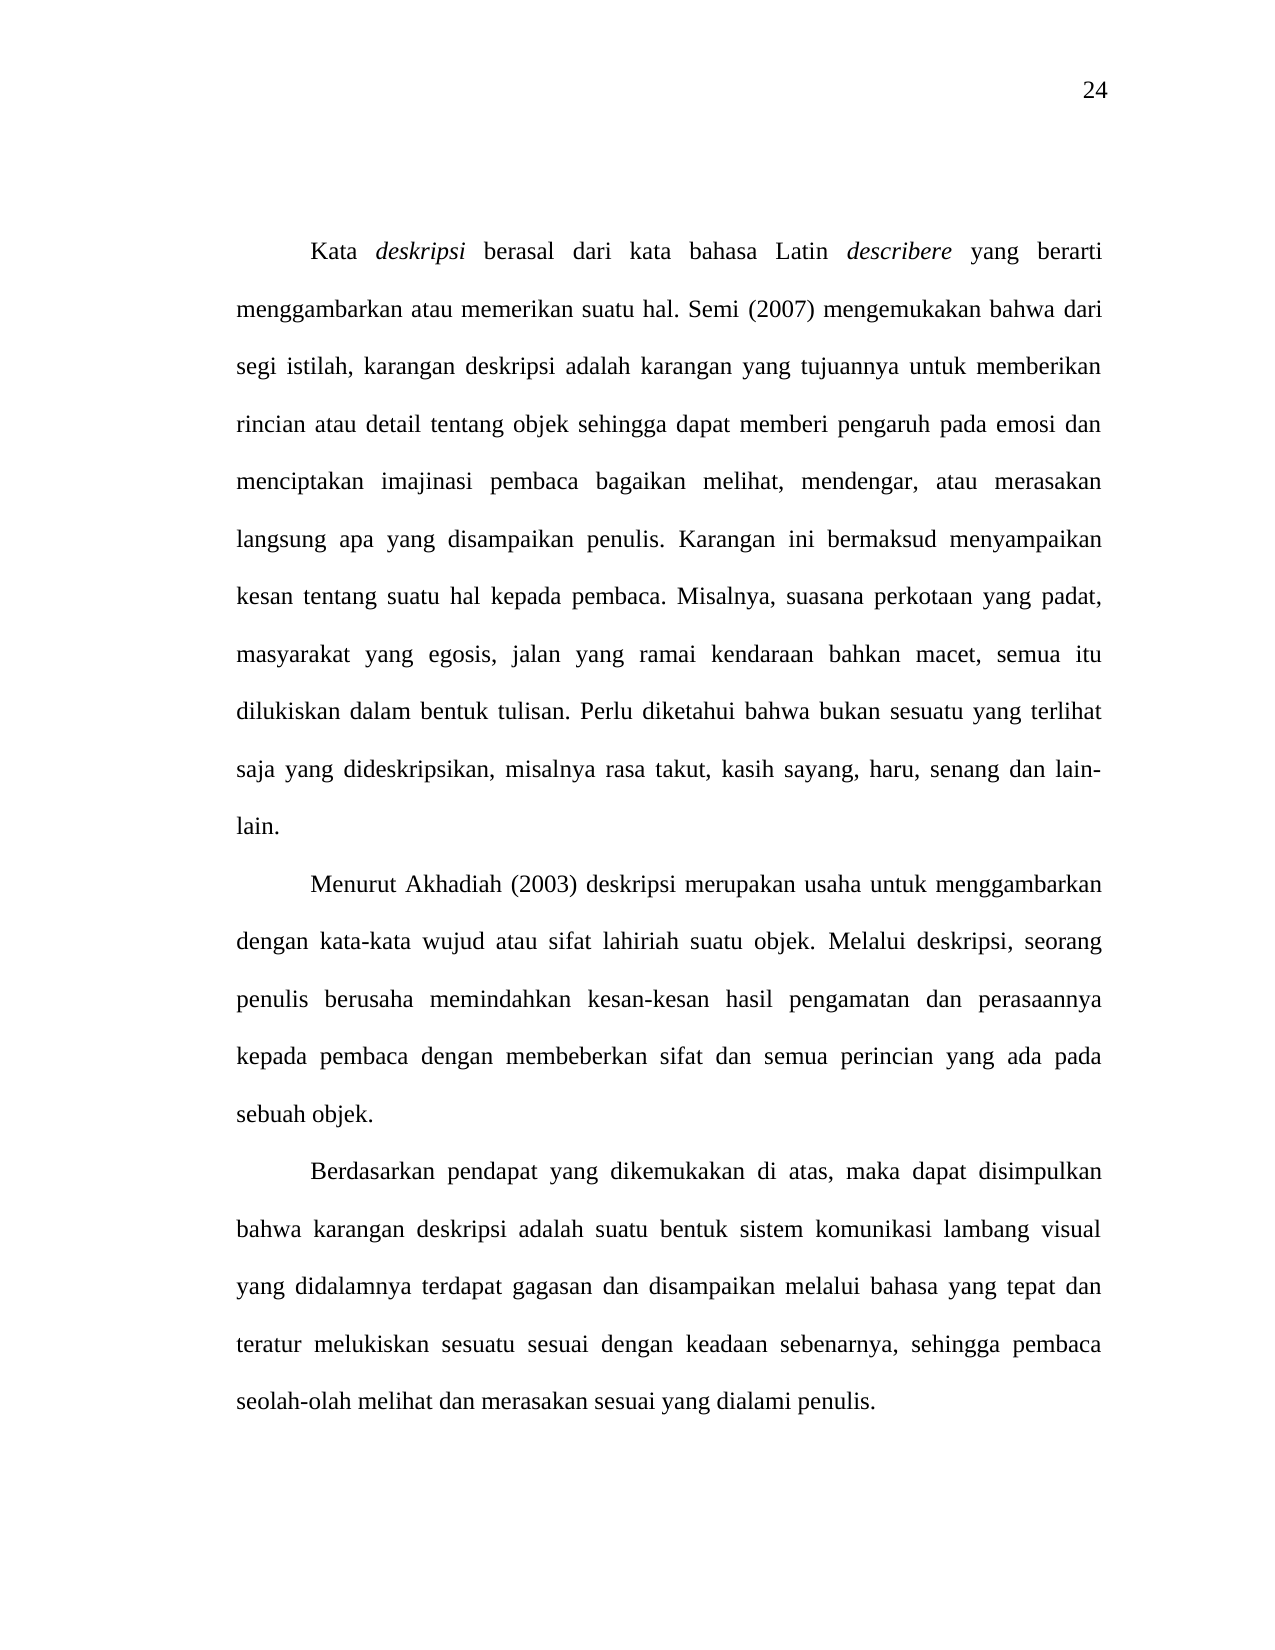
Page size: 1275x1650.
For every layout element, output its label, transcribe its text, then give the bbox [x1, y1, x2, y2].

list Berdasarkan pendapat yang dikemukakan di atas, maka dapat disimpulkan bahwa karangan deskripsi adalah suatu bentuk sistem komunikasi lambang visual yang didalamnya terdapat gagasan dan disampaikan melalui bahasa yang tepat dan teratur melukiskan sesuatu sesuai dengan keadaan sebenarnya, sehingga pembaca seolah-olah melihat dan merasakan sesuai yang dialami penulis. [236, 1156, 1102, 1415]
list Menurut Akhadiah (2003) deskripsi merupakan usaha untuk menggambarkan dengan kata-kata wujud atau sifat lahiriah suatu objek. Melalui deskripsi, seorang penulis berusaha memindahkan kesan-kesan hasil pengamatan dan perasaannya kepada pembaca dengan membeberkan sifat dan semua perincian yang ada pada sebuah objek. [236, 869, 1102, 1127]
list Kata deskripsi berasal dari kata bahasa Latin describere yang berarti menggambarkan atau memerikan suatu hal. Semi (2007) mengemukakan bahwa dari segi istilah, karangan deskripsi adalah karangan yang tujuannya untuk memberikan rincian atau detail tentang objek sehingga dapat memberi pengaruh pada emosi dan menciptakan imajinasi pembaca bagaikan melihat, mendengar, atau merasakan langsung apa yang disampaikan penulis. Karangan ini bermaksud menyampaikan kesan tentang suatu hal kepada pembaca. Misalnya, suasana perkotaan yang padat, masyarakat yang egosis, jalan yang ramai kendaraan bahkan macet, semua itu dilukiskan dalam bentuk tulisan. Perlu diketahui bahwa bukan sesuatu yang terlihat saja yang dideskripsikan, misalnya rasa takut, kasih sayang, haru, senang dan lain-lain. [236, 236, 1102, 840]
